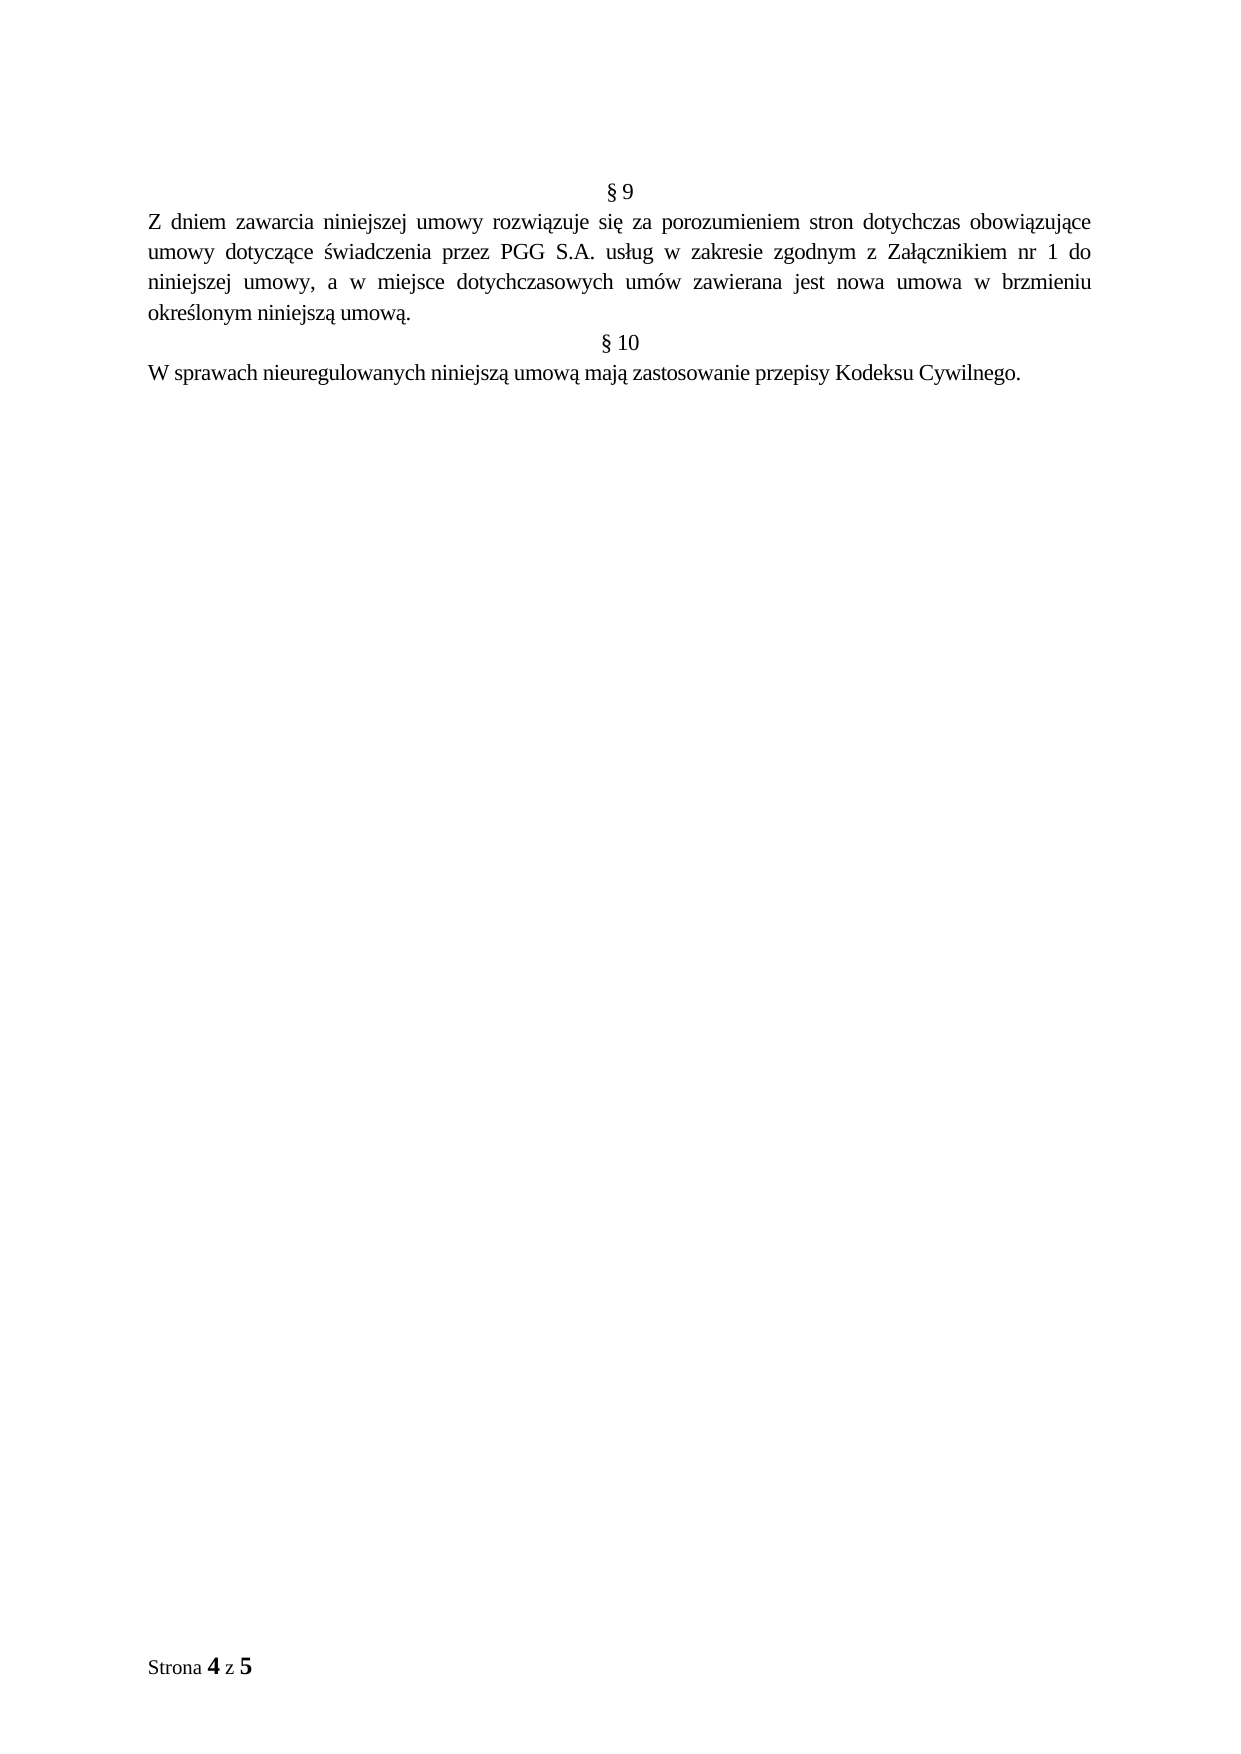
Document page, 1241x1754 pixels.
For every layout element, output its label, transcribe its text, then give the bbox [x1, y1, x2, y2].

text W sprawach nieuregulowanych niniejszą umową mają zastosowanie przepisy Kodeksu Cywilnego. [148, 359, 1093, 385]
text Z dniem zawarcia niniejszej umowy rozwiązuje się za porozumieniem stron dotychczas obowiązujące umowy dotyczące świadczenia przez PGG S.A. usług w zakresie zgodnym z Załącznikiem nr 1 do niniejszej umowy, a w miejsce dotychczasowych umów zawierana jest nowa umowa w brzmieniu określonym niniejszą umową. [148, 208, 1093, 325]
text § 10 [148, 329, 1093, 355]
text § 9 [148, 178, 1093, 204]
